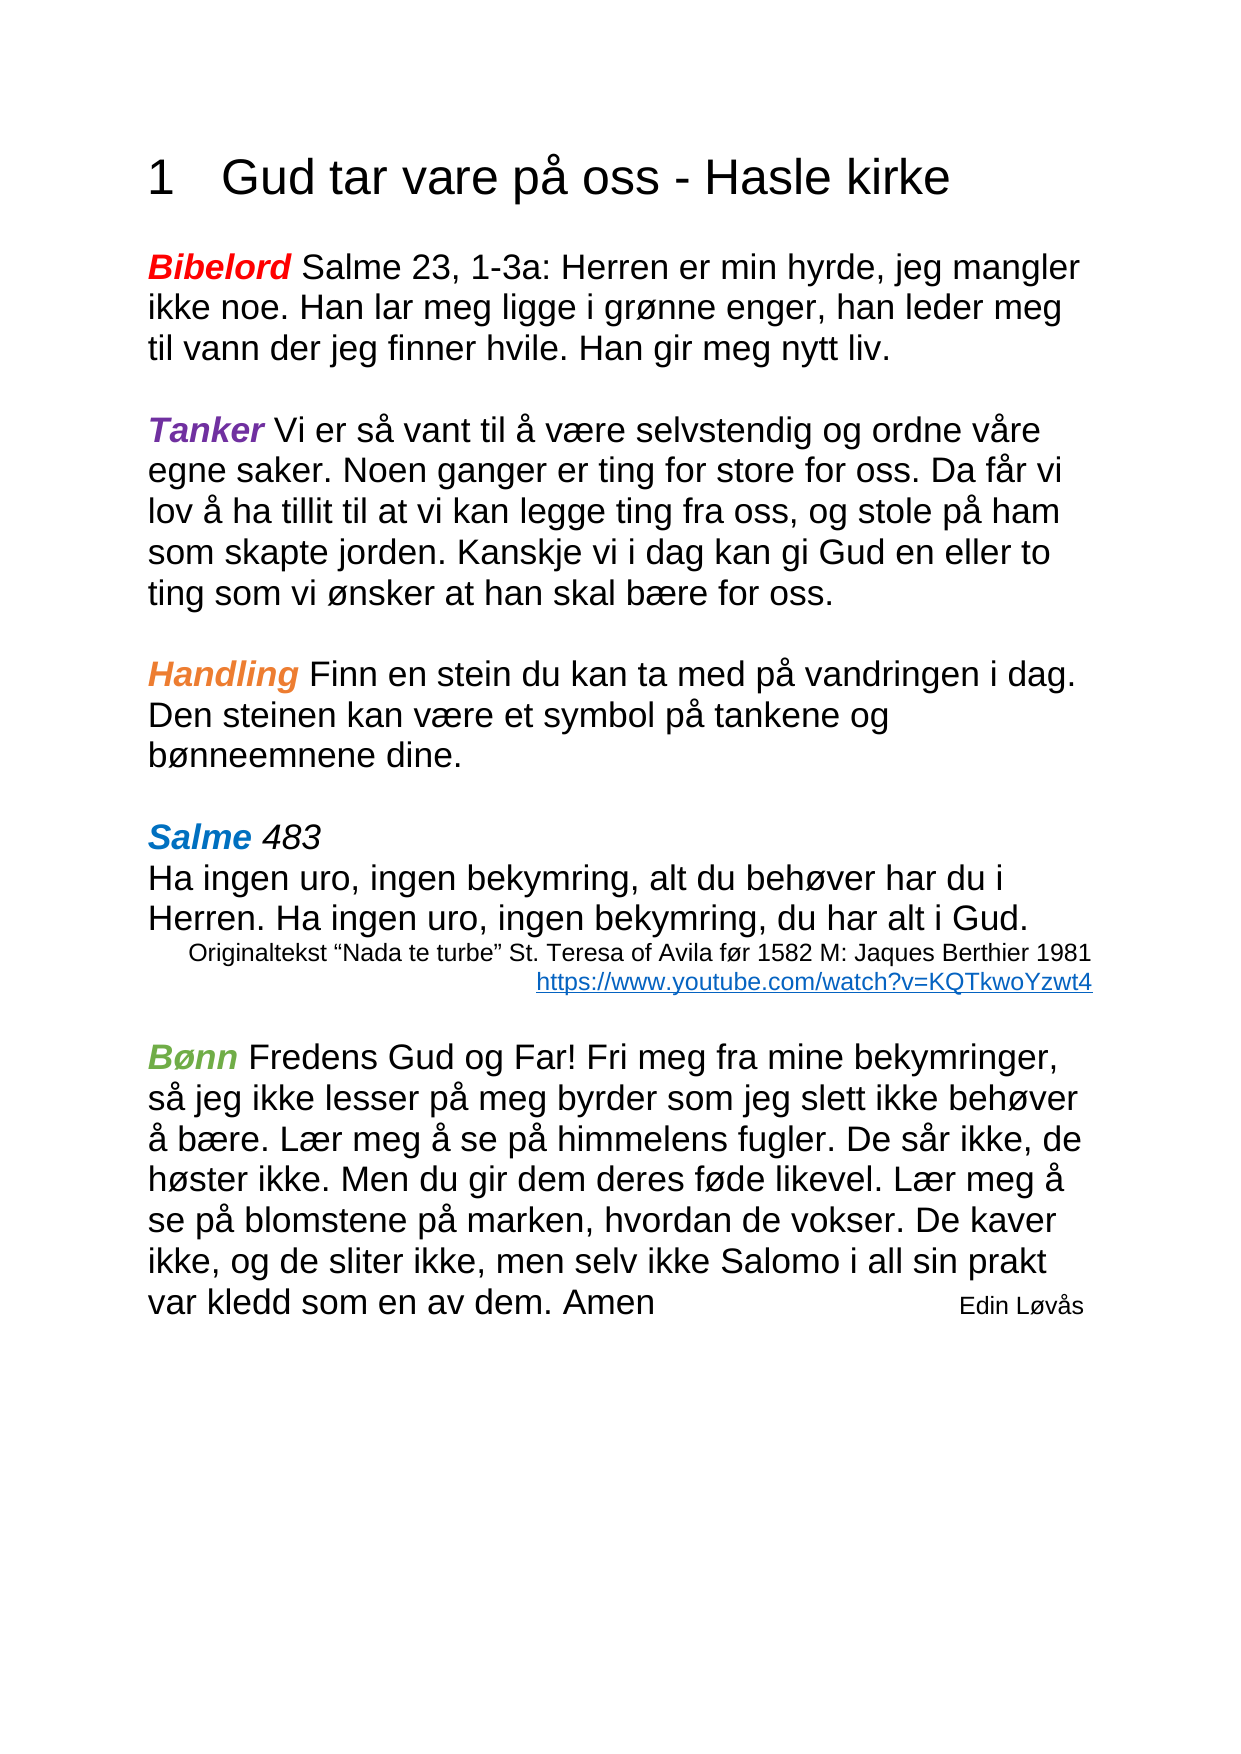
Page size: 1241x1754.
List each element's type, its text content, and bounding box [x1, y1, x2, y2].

text Handling Finn en stein du kan ta med på vandringen i dag. Den steinen kan være et symbol på tankene og bønneemnene dine. [148, 653, 1093, 775]
text Ha ingen uro, ingen bekymring, alt du behøver har du i Herren. Ha ingen uro, ingen bekymring, du har alt i Gud. [148, 857, 1093, 938]
text Salme 483 [148, 816, 1093, 857]
text Bønn Fredens Gud og Far! Fri meg fra mine bekymringer, så jeg ikke lesser på meg byrder som jeg slett ikke behøver å bære. Lær meg å se på himmelens fugler. De sår ikke, de høster ikke. Men du gir dem deres føde likevel. Lær meg å se på blomstene på marken, hvordan de vokser. De kaver ikke, og de sliter ikke, men selv ikke Salomo i all sin prakt var kledd som en av dem. Amen Edin Løvås [148, 1036, 1093, 1322]
text Tanker Vi er så vant til å være selvstendig og ordne våre egne saker. Noen ganger er ting for store for oss. Da får vi lov å ha tillit til at vi kan legge ting fra oss, og stole på ham som skapte jorden. Kanskje vi i dag kan gi Gud en eller to ting som vi ønsker at han skal bære for oss. [148, 409, 1093, 612]
text Originaltekst “Nada te turbe” St. Teresa of Avila før 1582 M: Jaques Berthier 1981 https://www.youtube.com/watch?v=KQTkwoYzwt4 [148, 938, 1093, 996]
text Bibelord Salme 23, 1-3a: Herren er min hyrde, jeg mangler ikke noe. Han lar meg ligge i grønne enger, han leder meg til vann der jeg finner hvile. Han gir meg nytt liv. [148, 246, 1093, 368]
text 1 Gud tar vare på oss - Hasle kirke [148, 148, 1093, 205]
